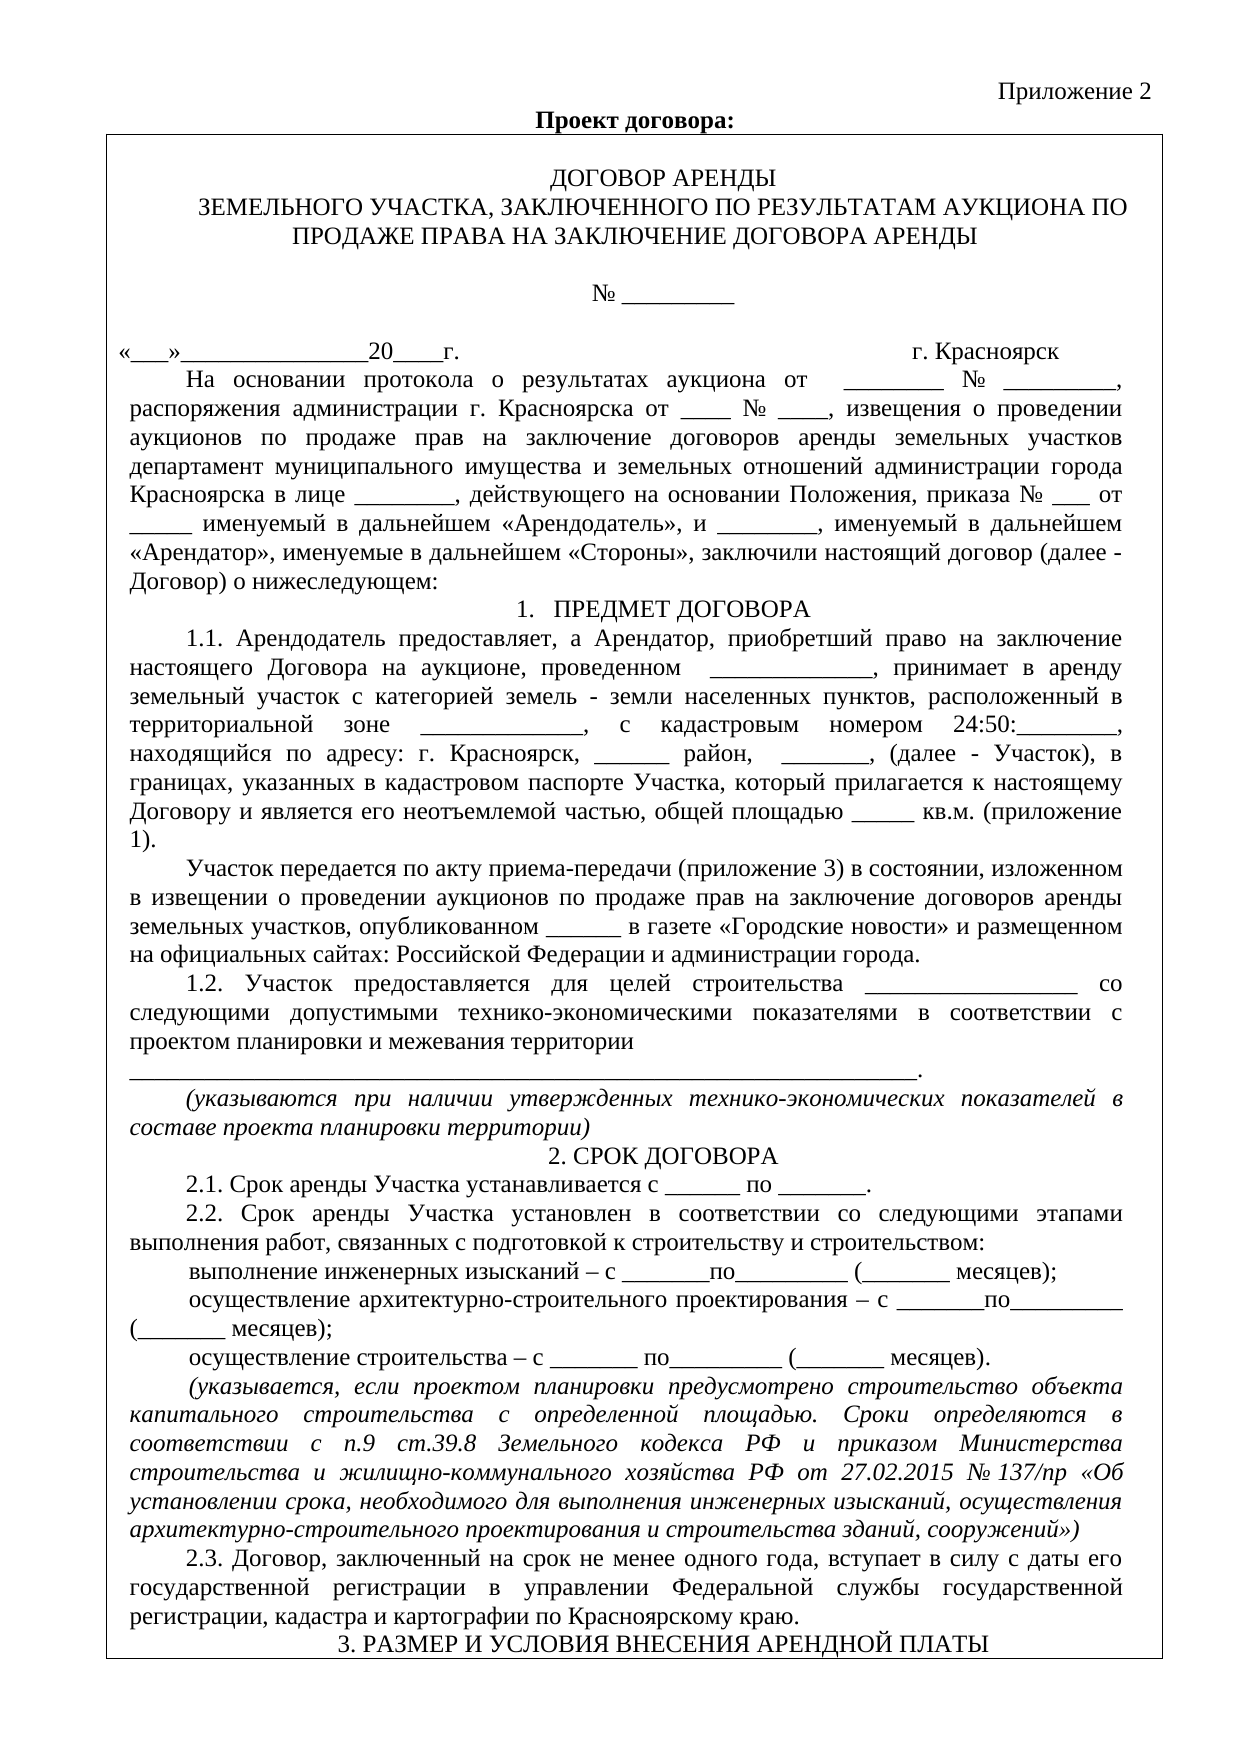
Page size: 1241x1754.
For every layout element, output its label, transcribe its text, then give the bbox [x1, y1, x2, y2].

text Приложение 2 [118, 76, 1152, 105]
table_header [107, 135, 1162, 1658]
title Проект договора: [118, 105, 1152, 133]
